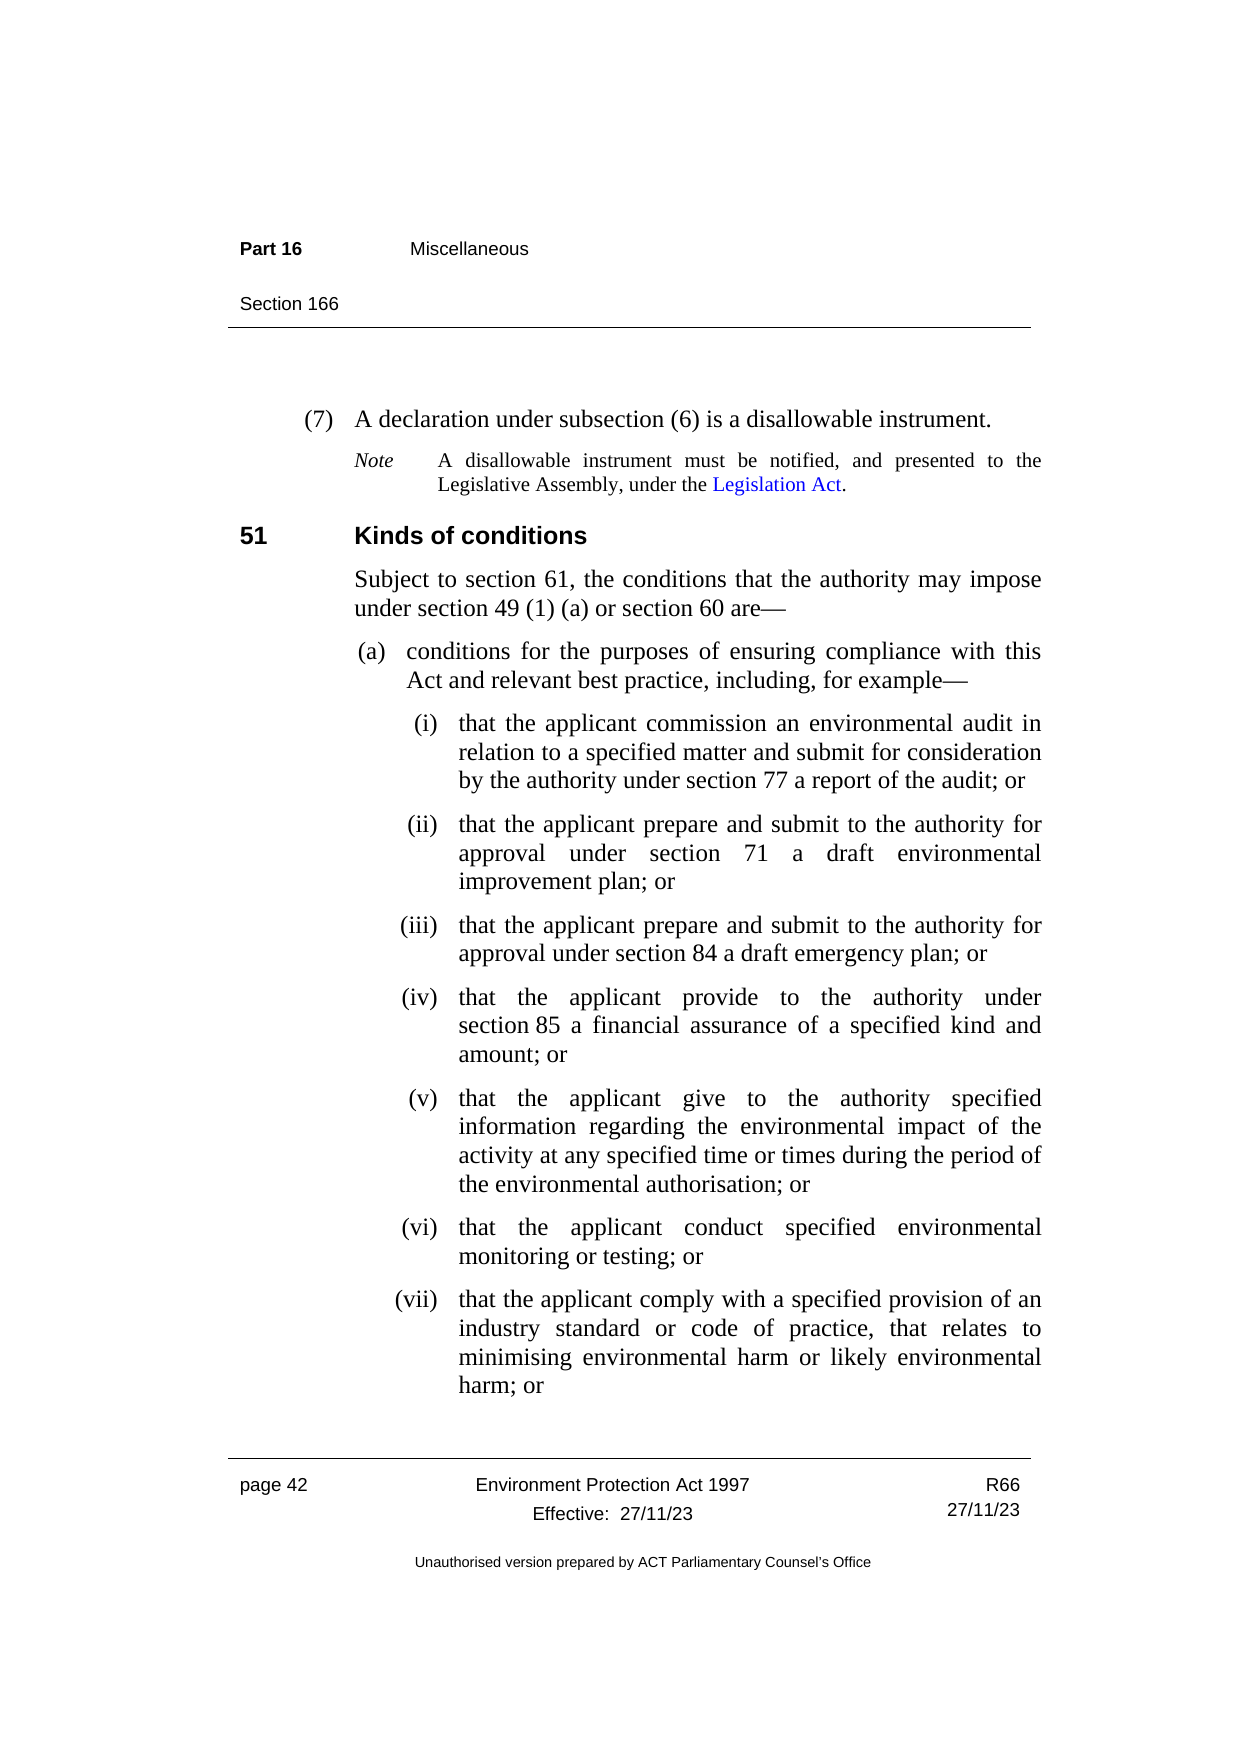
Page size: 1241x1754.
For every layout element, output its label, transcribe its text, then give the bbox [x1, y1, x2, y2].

text (vi) that the applicant conduct specified environmental monitoring or testing; or [239, 1212, 1042, 1270]
text Subject to section 61, the conditions that the authority may impose under section 49 (1) (a) or section 60 are— [354, 564, 1042, 621]
text 51 Kinds of conditions [239, 521, 1042, 549]
text (a) conditions for the purposes of ensuring compliance with this Act and relevant best practice, including, for example— [239, 636, 1042, 693]
text (iii) that the applicant prepare and submit to the authority for approval under section 84 a draft emergency plan; or [239, 910, 1042, 967]
text (vii) that the applicant comply with a specified provision of an industry standard or code of practice, that relates to minimising environmental harm or likely environmental harm; or [239, 1284, 1042, 1399]
text (iv) that the applicant provide to the authority under section 85 a financial assurance of a specified kind and amount; or [239, 982, 1042, 1068]
text (v) that the applicant give to the authority specified information regarding the environmental impact of the activity at any specified time or times during the period of the environmental authorisation; or [239, 1083, 1042, 1198]
text (7) A declaration under subsection (6) is a disallowable instrument. [239, 404, 1042, 433]
text (ii) that the applicant prepare and submit to the authority for approval under section 71 a draft environmental improvement plan; or [239, 809, 1042, 895]
text (i) that the applicant commission an environmental audit in relation to a specified matter and submit for consideration by the authority under section 77 a report of the audit; or [239, 708, 1042, 794]
text Note A disallowable instrument must be notified, and presented to the Legislative Assembly, under the Legislation Act. [354, 447, 1042, 496]
